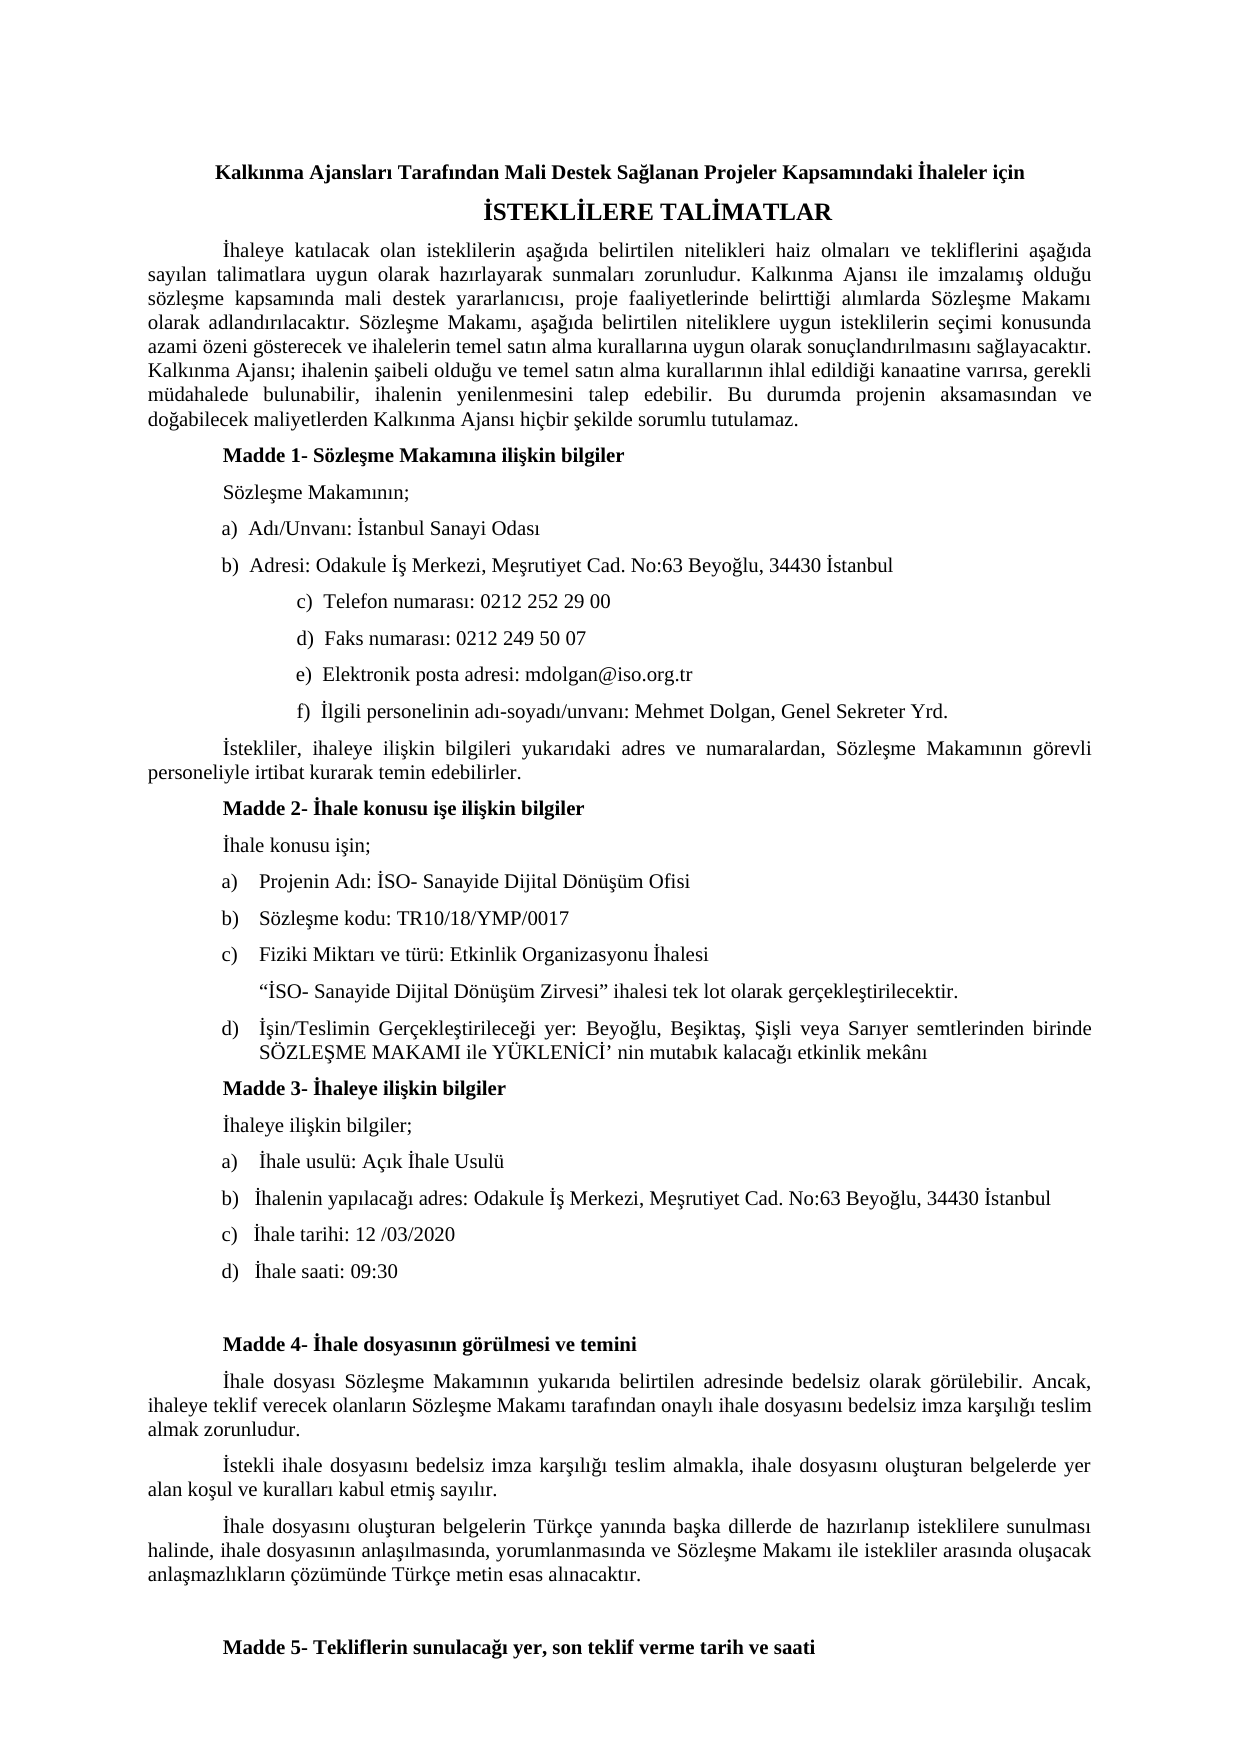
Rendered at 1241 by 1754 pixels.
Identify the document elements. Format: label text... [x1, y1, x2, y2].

text f) İlgili personelinin adı-soyadı/unvanı: Mehmet Dolgan, Genel Sekreter Yrd. [221, 699, 1093, 723]
list Fiziki Miktarı ve türü: Etkinlik Organizasyonu İhalesi [221, 942, 1093, 966]
text a) Adı/Unvanı: İstanbul Sanayi Odası [148, 516, 1093, 540]
text İSTEKLİLERE TALİMATLAR [148, 197, 1093, 226]
text İhale konusu işin; [148, 833, 1093, 857]
text c) İhale tarihi: 12 /03/2020 [148, 1222, 1093, 1246]
text d) Faks numarası: 0212 249 50 07 [221, 626, 1093, 650]
text b) İhalenin yapılacağı adres: Odakule İş Merkezi, Meşrutiyet Cad. No:63 Beyoğlu, 34430 İstanbul [148, 1186, 1093, 1210]
text Kalkınma Ajansları Tarafından Mali Destek Sağlanan Projeler Kapsamındaki İhaleler için [148, 160, 1093, 184]
text Sözleşme Makamının; [148, 479, 1093, 504]
text İhale dosyası Sözleşme Makamının yukarıda belirtilen adresinde bedelsiz olarak görülebilir. Ancak, ihaleye teklif verecek olanların Sözleşme Makamı tarafından onaylı ihale dosyasını bedelsiz imza karşılığı teslim almak zorunludur. [148, 1369, 1093, 1441]
text İhaleye ilişkin bilgiler; [148, 1113, 1093, 1137]
text c) Telefon numarası: 0212 252 29 00 [221, 589, 1093, 613]
list İşin/Teslimin Gerçekleştirileceği yer: Beyoğlu, Beşiktaş, Şişli veya Sarıyer semtlerinden birinde SÖZLEŞME MAKAMI ile YÜKLENİCİ’ nin mutabık kalacağı etkinlik mekânı [221, 1016, 1093, 1064]
text b) Adresi: Odakule İş Merkezi, Meşrutiyet Cad. No:63 Beyoğlu, 34430 İstanbul [148, 553, 1093, 577]
text Madde 1- Sözleşme Makamına ilişkin bilgiler [148, 443, 1093, 467]
text Madde 4- İhale dosyasının görülmesi ve temini [148, 1332, 1093, 1356]
list Projenin Adı: İSO- Sanayide Dijital Dönüşüm Ofisi [221, 869, 1093, 893]
text İhale dosyasını oluşturan belgelerin Türkçe yanında başka dillerde de hazırlanıp isteklilere sunulması halinde, ihale dosyasının anlaşılmasında, yorumlanmasında ve Sözleşme Makamı ile istekliler arasında oluşacak anlaşmazlıkların çözümünde Türkçe metin esas alınacaktır. [148, 1514, 1093, 1586]
list “İSO- Sanayide Dijital Dönüşüm Zirvesi” ihalesi tek lot olarak gerçekleştirilecektir. [259, 979, 1093, 1003]
text Madde 3- İhaleye ilişkin bilgiler [148, 1076, 1093, 1100]
text Madde 5- Tekliflerin sunulacağı yer, son teklif verme tarih ve saati [148, 1635, 1093, 1659]
text İstekliler, ihaleye ilişkin bilgileri yukarıdaki adres ve numaralardan, Sözleşme Makamının görevli personeliyle irtibat kurarak temin edebilirler. [148, 736, 1093, 784]
text İhaleye katılacak olan isteklilerin aşağıda belirtilen nitelikleri haiz olmaları ve tekliflerini aşağıda sayılan talimatlara uygun olarak hazırlayarak sunmaları zorunludur. Kalkınma Ajansı ile imzalamış olduğu sözleşme kapsamında mali destek yararlanıcısı, proje faaliyetlerinde belirttiği alımlarda Sözleşme Makamı olarak adlandırılacaktır. Sözleşme Makamı, aşağıda belirtilen niteliklere uygun isteklilerin seçimi konusunda azami özeni gösterecek ve ihalelerin temel satın alma kurallarına uygun olarak sonuçlandırılmasını sağlayacaktır. Kalkınma Ajansı; ihalenin şaibeli olduğu ve temel satın alma kurallarının ihlal edildiği kanaatine varırsa, gerekli müdahalede bulunabilir, ihalenin yenilenmesini talep edebilir. Bu durumda projenin aksamasından ve doğabilecek maliyetlerden Kalkınma Ajansı hiçbir şekilde sorumlu tutulamaz. [148, 238, 1093, 431]
text d) İhale saati: 09:30 [148, 1259, 1093, 1283]
text e) Elektronik posta adresi: mdolgan@iso.org.tr [148, 662, 1093, 686]
list İhale usulü: Açık İhale Usulü [221, 1149, 1093, 1173]
text İstekli ihale dosyasını bedelsiz imza karşılığı teslim almakla, ihale dosyasını oluşturan belgelerde yer alan koşul ve kuralları kabul etmiş sayılır. [148, 1453, 1093, 1501]
list Sözleşme kodu: TR10/18/YMP/0017 [221, 906, 1093, 930]
text Madde 2- İhale konusu işe ilişkin bilgiler [148, 796, 1093, 820]
